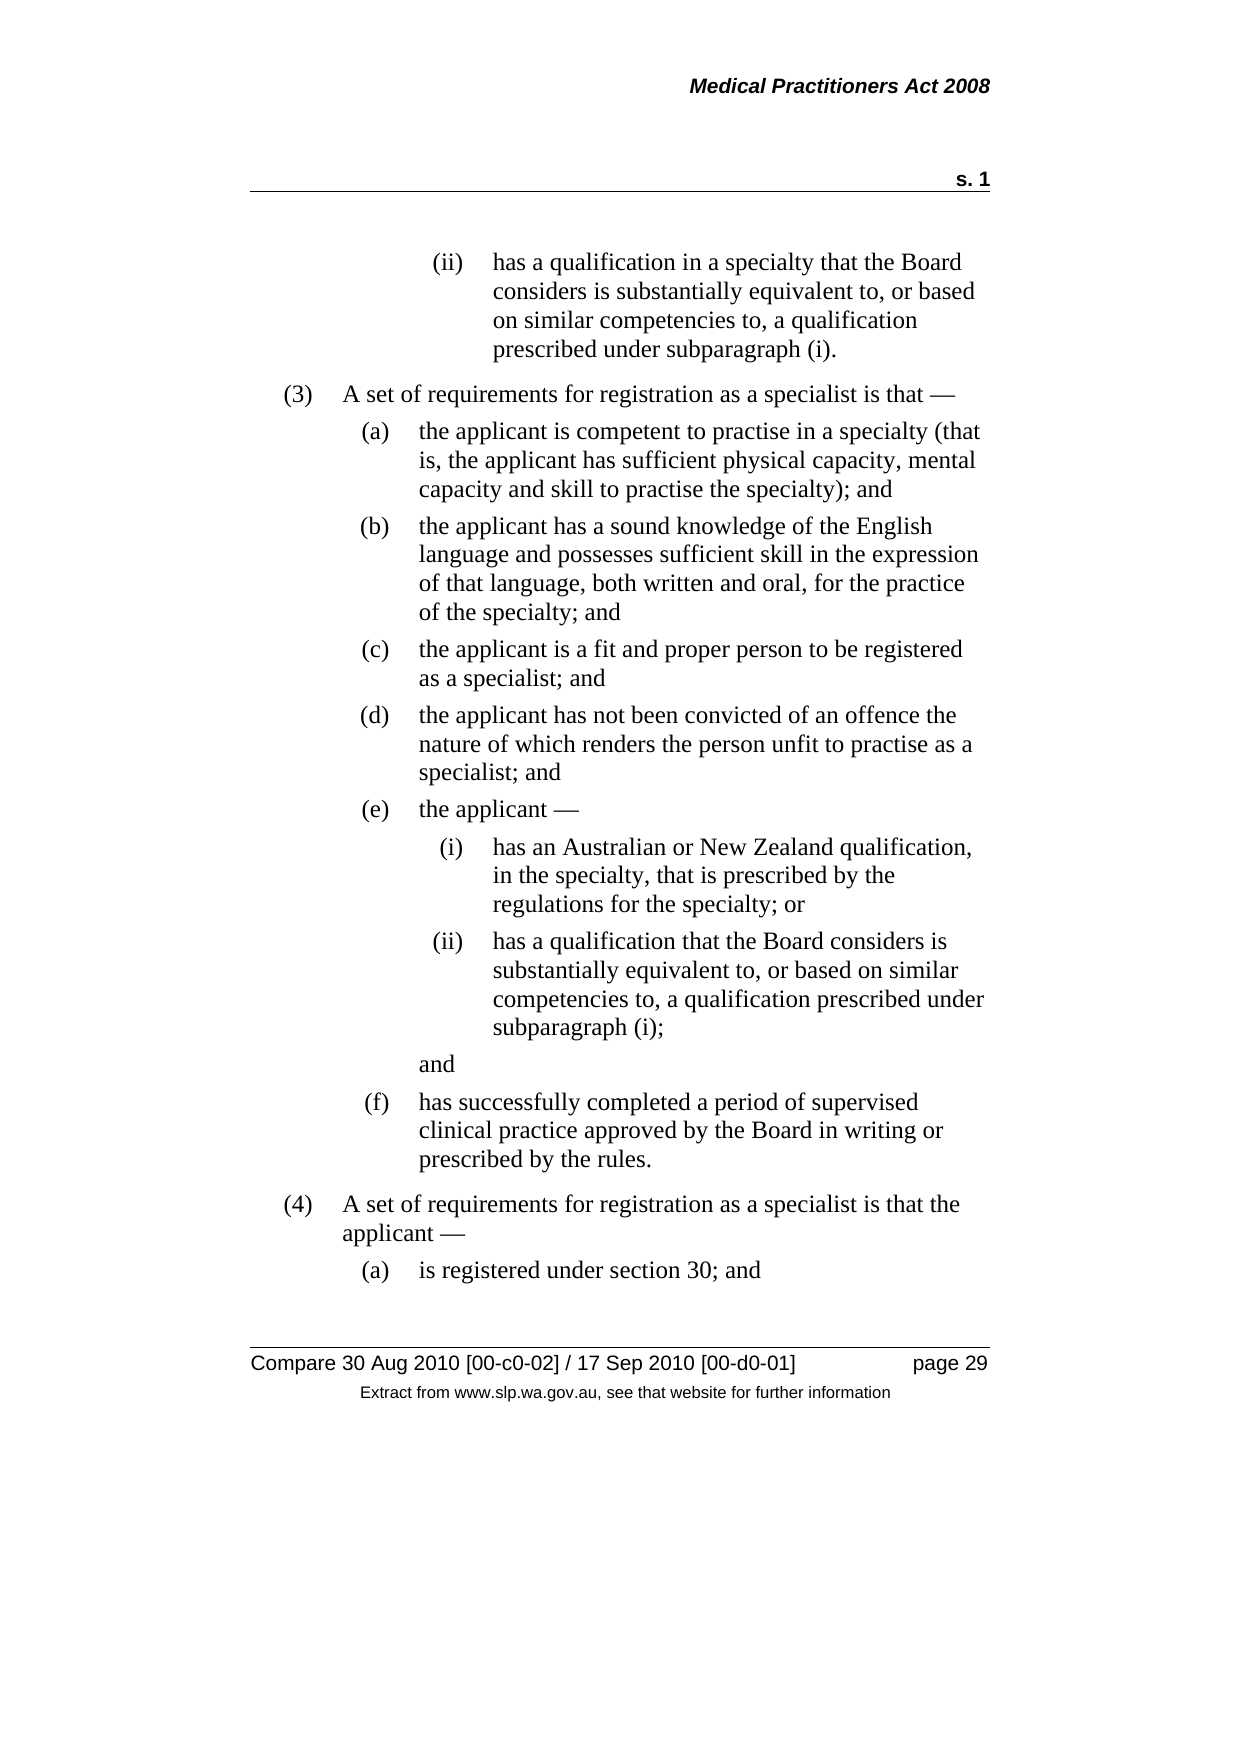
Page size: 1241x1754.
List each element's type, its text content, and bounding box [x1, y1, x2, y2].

text (i) has an Australian or New Zealand qualification, in the specialty, that is prescribed by the regulations for the specialty; or [250, 832, 990, 918]
text (3) A set of requirements for registration as a specialist is that — [250, 379, 990, 408]
text (ii) has a qualification in a specialty that the Board considers is substantially equivalent to, or based on similar competencies to, a qualification prescribed under subparagraph (i). [250, 247, 990, 362]
text (ii) has a qualification that the Board considers is substantially equivalent to, or based on similar competencies to, a qualification prescribed under subparagraph (i); [250, 926, 990, 1041]
text (a) the applicant is competent to practise in a specialty (that is, the applicant has sufficient physical capacity, mental capacity and skill to practise the specialty); and [250, 416, 990, 502]
text (4) A set of requirements for registration as a specialist is that the applicant — [250, 1189, 990, 1247]
text (a) is registered under section 30; and [250, 1255, 990, 1284]
text (c) the applicant is a fit and proper person to be registered as a specialist; and [250, 634, 990, 692]
text and [250, 1049, 990, 1078]
text (b) the applicant has a sound knowledge of the English language and possesses sufficient skill in the expression of that language, both written and oral, for the practice of the specialty; and [250, 511, 990, 626]
text (e) the applicant — [250, 794, 990, 823]
text (d) the applicant has not been convicted of an offence the nature of which renders the person unfit to practise as a specialist; and [250, 700, 990, 786]
text (f) has successfully completed a period of supervised clinical practice approved by the Board in writing or prescribed by the rules. [250, 1087, 990, 1173]
